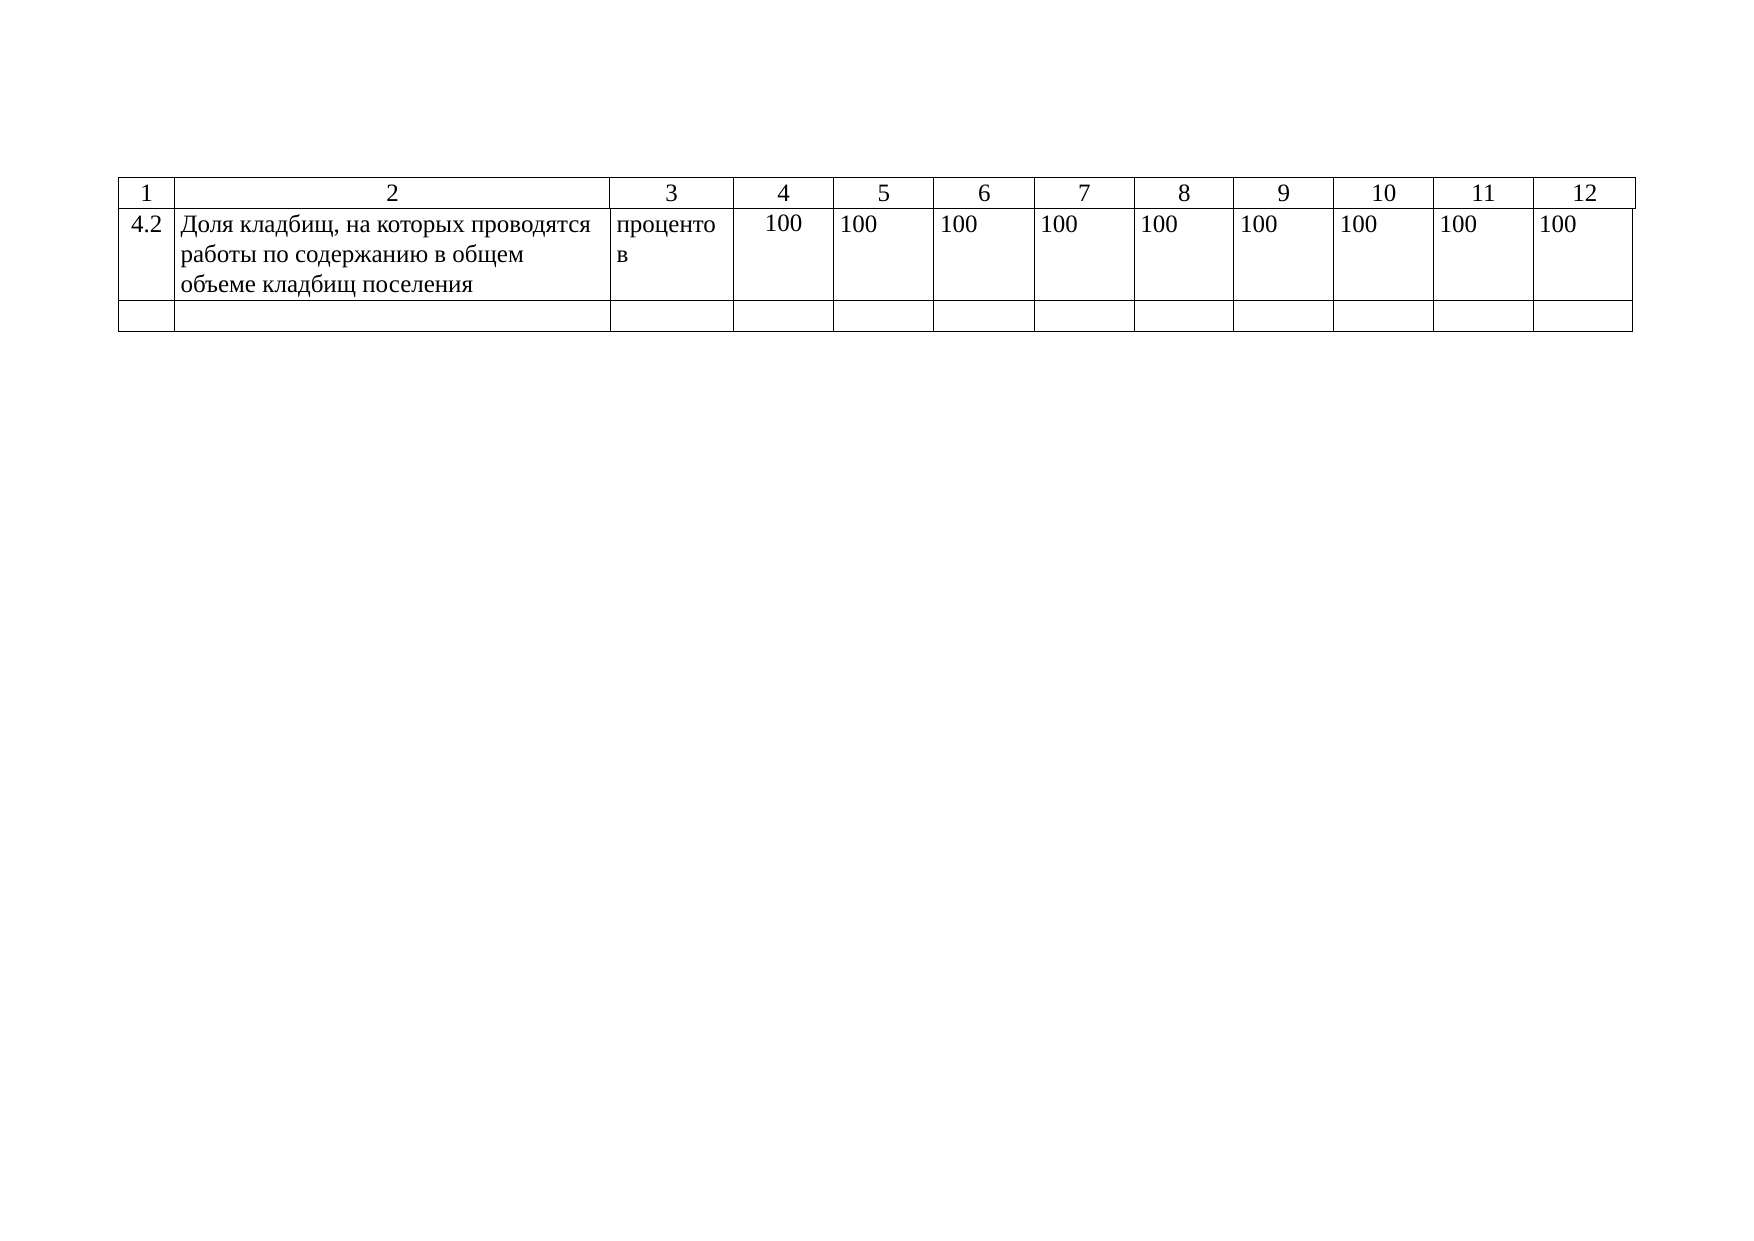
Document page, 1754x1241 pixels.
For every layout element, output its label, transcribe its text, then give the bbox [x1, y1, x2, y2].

table_cell [175, 301, 610, 331]
table_cell [1434, 301, 1533, 331]
table_header 10 [1334, 178, 1433, 208]
table_cell [1234, 301, 1333, 331]
table_header 4 [734, 178, 833, 208]
table_cell 4.2 [119, 209, 174, 299]
table_header 5 [834, 178, 933, 208]
table_cell 100 [1135, 209, 1233, 299]
table_cell 100 [1035, 209, 1134, 299]
table_cell [1135, 301, 1233, 331]
table_cell [934, 301, 1034, 331]
table_header 7 [1035, 178, 1134, 208]
table_cell [119, 301, 174, 331]
table_header 8 [1135, 178, 1233, 208]
table_cell Доля кладбищ, на которых проводятся работы по содержанию в общем объеме кладбищ поселения [175, 209, 610, 299]
table_cell 100 [1434, 209, 1533, 299]
table_cell 100 [834, 209, 933, 299]
table_header 2 [175, 178, 609, 208]
table_header 12 [1534, 178, 1635, 208]
table_cell 100 [734, 209, 833, 299]
table_header 3 [610, 178, 733, 208]
table_cell [1035, 301, 1134, 331]
table_cell [611, 301, 733, 331]
table_cell [1534, 301, 1632, 331]
table_cell [834, 301, 933, 331]
table_cell 100 [1234, 209, 1333, 299]
table_cell [734, 301, 833, 331]
table_cell 100 [934, 209, 1034, 299]
table_header 1 [119, 178, 174, 208]
table_cell [1334, 301, 1433, 331]
table_header 11 [1434, 178, 1533, 208]
table_cell 100 [1334, 209, 1433, 299]
table_header 6 [934, 178, 1034, 208]
table_cell 100 [1534, 209, 1632, 299]
table_cell процентов [611, 209, 733, 299]
table_header 9 [1234, 178, 1333, 208]
